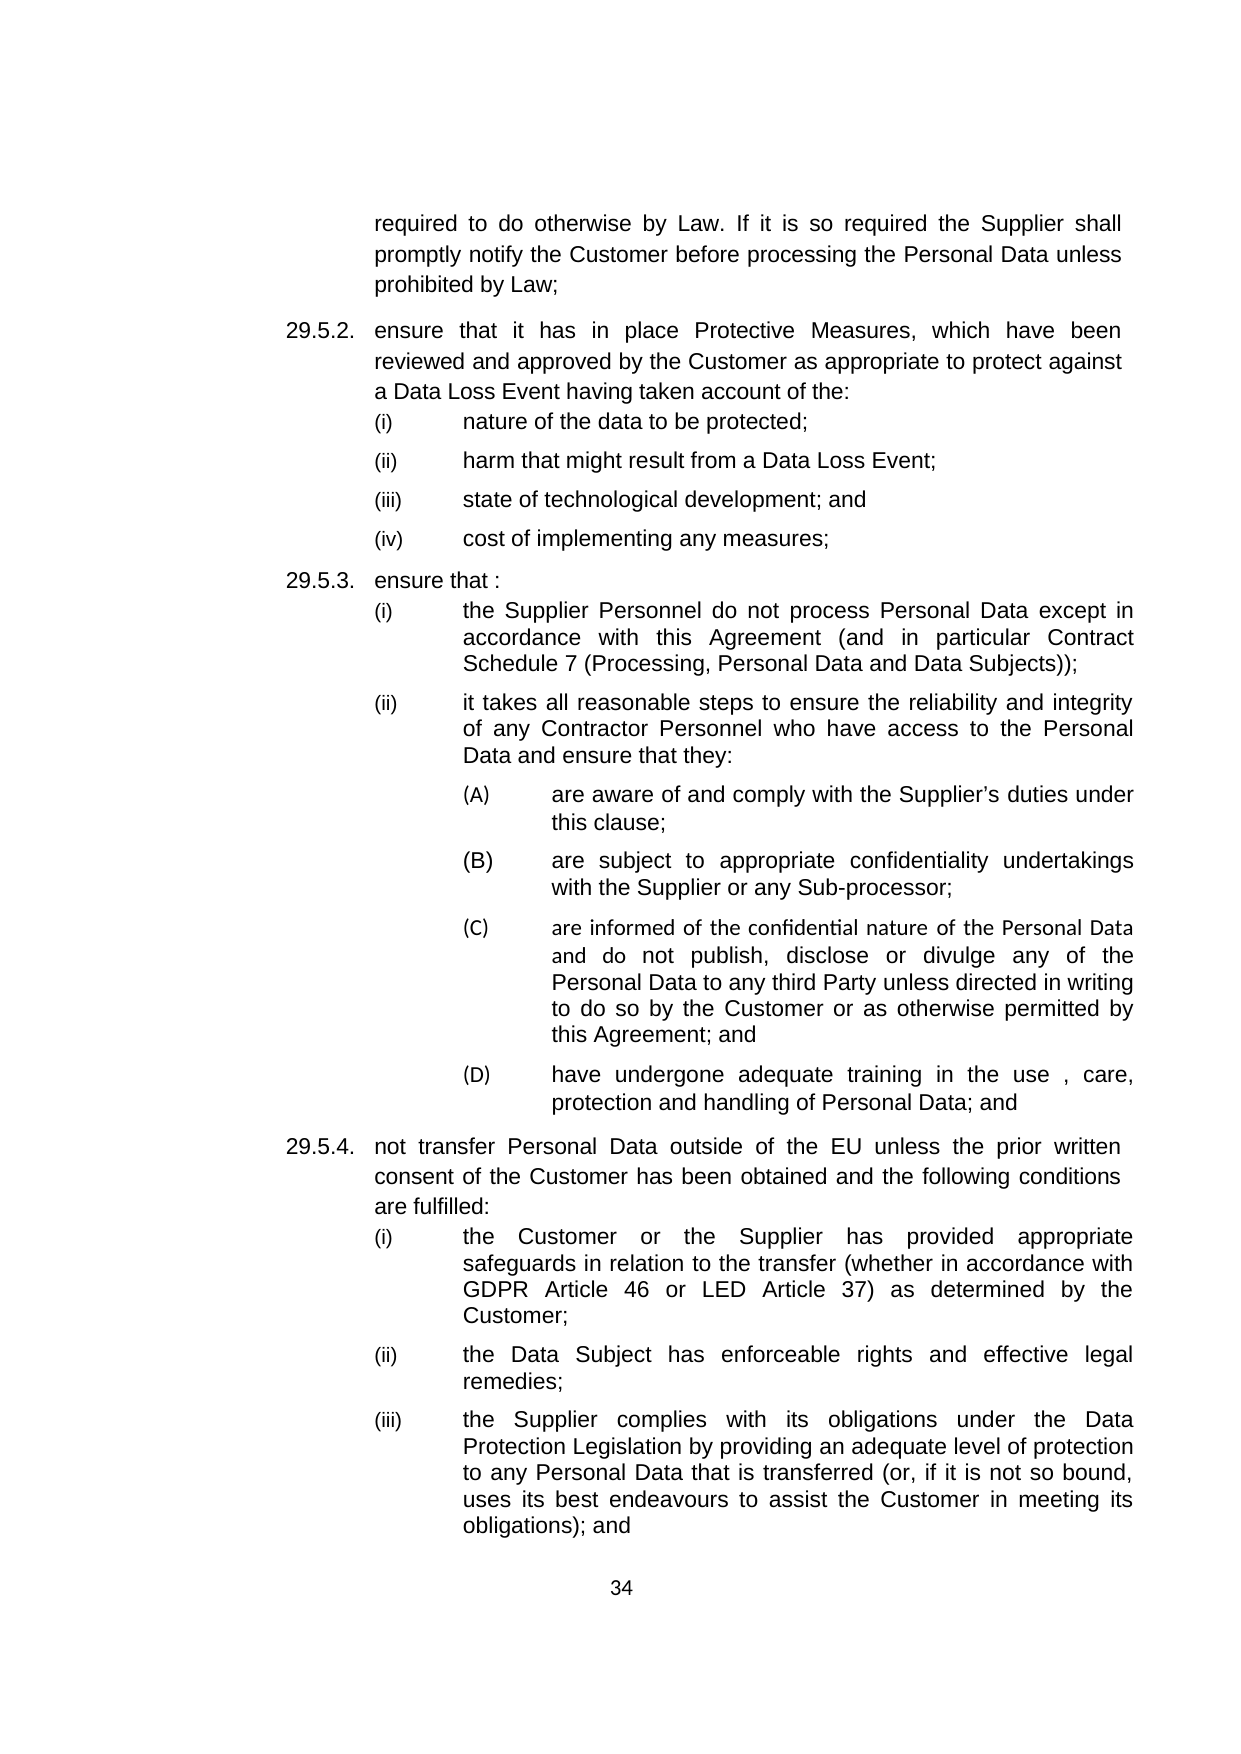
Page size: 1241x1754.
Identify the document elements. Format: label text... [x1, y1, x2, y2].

list have undergone adequate training in the use , care, protection and handling of Personal Data; and [463, 1060, 1134, 1116]
list the Data Subject has enforceable rights and effective legal remedies; [374, 1341, 1134, 1394]
list harm that might result from a Data Loss Event; [374, 447, 1134, 473]
list are aware of and comply with the Supplier’s duties under this clause; [463, 781, 1134, 835]
list the Supplier complies with its obligations under the Data Protection Legislation by providing an adequate level of protection to any Personal Data that is transferred (or, if it is not so bound, uses its best endeavours to assist the Customer in meeting its obligations); and [374, 1406, 1134, 1538]
list state of technological development; and [374, 486, 1134, 512]
list the Supplier Personnel do not process Personal Data except in accordance with this Agreement (and in particular Contract Schedule 7 (Processing, Personal Data and Data Subjects)); [374, 597, 1134, 677]
list are informed of the confidential nature of the Personal Data and do not publish, disclose or divulge any of the Personal Data to any third Party unless directed in writing to do so by the Customer or as otherwise permitted by this Agreement; and [463, 913, 1134, 1048]
list it takes all reasonable steps to ensure the reliability and integrity of any Contractor Personnel who have access to the Personal Data and ensure that they: [374, 689, 1134, 768]
list are subject to appropriate confidentiality undertakings with the Supplier or any Sub-processor; [463, 847, 1134, 900]
list ensure that : [286, 567, 1122, 594]
list the Customer or the Supplier has provided appropriate safeguards in relation to the transfer (whether in accordance with GDPR Article 46 or LED Article 37) as determined by the Customer; [374, 1223, 1134, 1329]
list not transfer Personal Data outside of the EU unless the prior written consent of the Customer has been obtained and the following conditions are fulfilled: [286, 1133, 1122, 1219]
list ensure that it has in place Protective Measures, which have been reviewed and approved by the Customer as appropriate to protect against a Data Loss Event having taken account of the: [286, 317, 1122, 404]
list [286, 210, 1122, 297]
list cost of implementing any measures; [374, 524, 1134, 551]
list nature of the data to be protected; [374, 408, 1134, 434]
